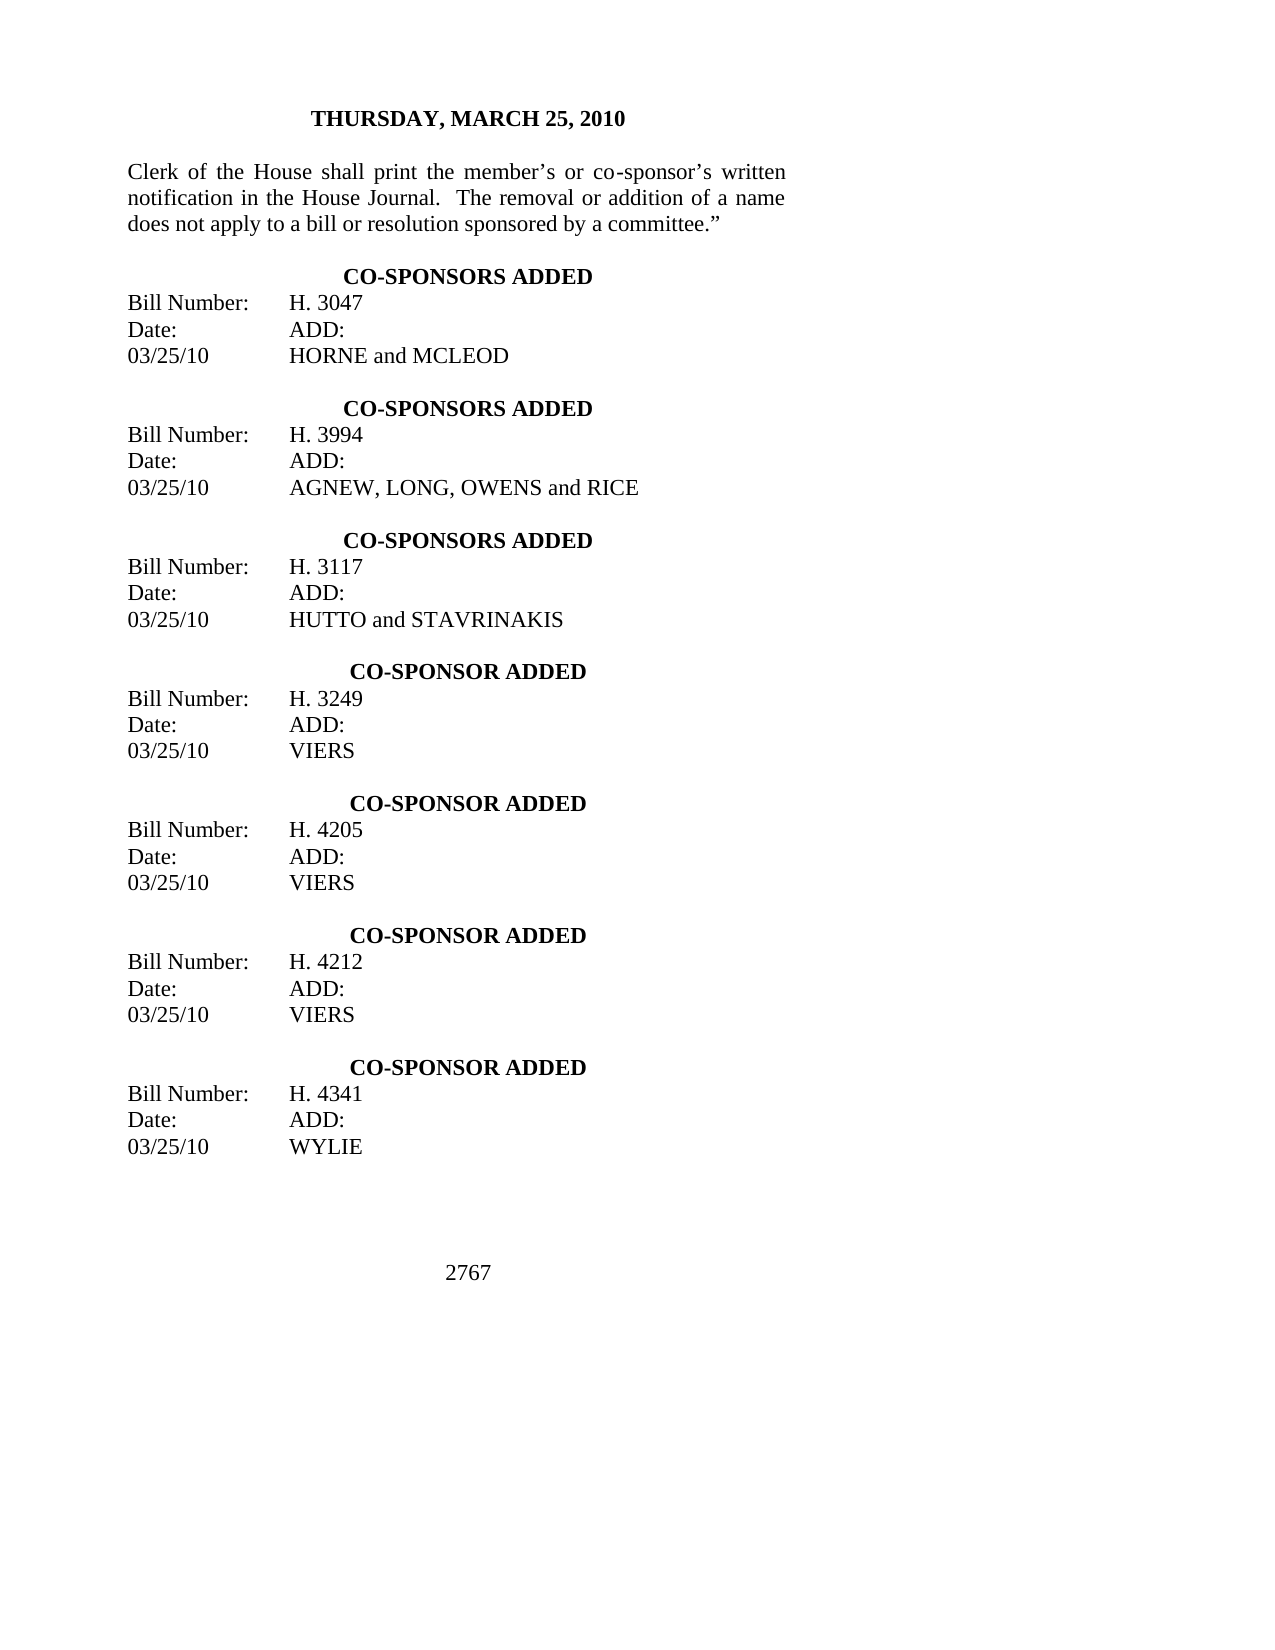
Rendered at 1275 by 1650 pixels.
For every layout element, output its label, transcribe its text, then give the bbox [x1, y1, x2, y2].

text CO-SPONSOR ADDED [127, 790, 786, 817]
table_cell Date: [116, 579, 278, 606]
table_cell ADD: [278, 448, 675, 474]
table_cell HUTTO and STAVRINAKIS [278, 606, 597, 632]
table_cell 03/25/10 [116, 869, 278, 896]
table_cell 03/25/10 [116, 474, 278, 500]
text CO-SPONSORS ADDED [127, 527, 786, 553]
table_cell ADD: [278, 1106, 392, 1133]
table_cell AGNEW, LONG, OWENS and RICE [278, 474, 675, 500]
table_header H. 3117 [278, 553, 597, 579]
table_cell Date: [116, 1106, 278, 1133]
table_cell ADD: [278, 711, 392, 737]
table_header Bill Number: [116, 290, 278, 316]
table_cell HORNE and MCLEOD [278, 342, 541, 368]
table_cell Date: [116, 975, 278, 1001]
table_cell Date: [116, 316, 278, 342]
table_cell Date: [116, 843, 278, 869]
table_header Bill Number: [116, 553, 278, 579]
table_cell 03/25/10 [116, 606, 278, 632]
table_header H. 4341 [278, 1080, 392, 1106]
table_cell 03/25/10 [116, 738, 278, 764]
text CO-SPONSOR ADDED [127, 658, 786, 685]
table_header H. 3994 [278, 421, 675, 448]
table_cell ADD: [278, 843, 392, 869]
table_cell VIERS [278, 738, 392, 764]
text CO-SPONSOR ADDED [127, 1054, 786, 1080]
table_cell ADD: [278, 975, 392, 1001]
table_cell VIERS [278, 869, 392, 896]
table_cell VIERS [278, 1001, 392, 1027]
table_header H. 3047 [278, 290, 541, 316]
table_cell 03/25/10 [116, 342, 278, 368]
table_cell 03/25/10 [116, 1001, 278, 1027]
table_cell WYLIE [278, 1133, 392, 1159]
text CO-SPONSORS ADDED [127, 263, 786, 289]
table_header Bill Number: [116, 948, 278, 975]
table_cell ADD: [278, 316, 541, 342]
table_header Bill Number: [116, 685, 278, 711]
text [127, 158, 786, 237]
table_cell ADD: [278, 579, 597, 606]
text CO-SPONSOR ADDED [127, 922, 786, 948]
text CO-SPONSORS ADDED [127, 395, 786, 421]
table_cell Date: [116, 448, 278, 474]
table_cell 03/25/10 [116, 1133, 278, 1159]
table_header Bill Number: [116, 817, 278, 843]
table_header Bill Number: [116, 1080, 278, 1106]
table_header H. 4205 [278, 817, 392, 843]
table_header H. 4212 [278, 948, 392, 975]
table_cell Date: [116, 711, 278, 737]
table_header H. 3249 [278, 685, 392, 711]
table_header Bill Number: [116, 421, 278, 448]
